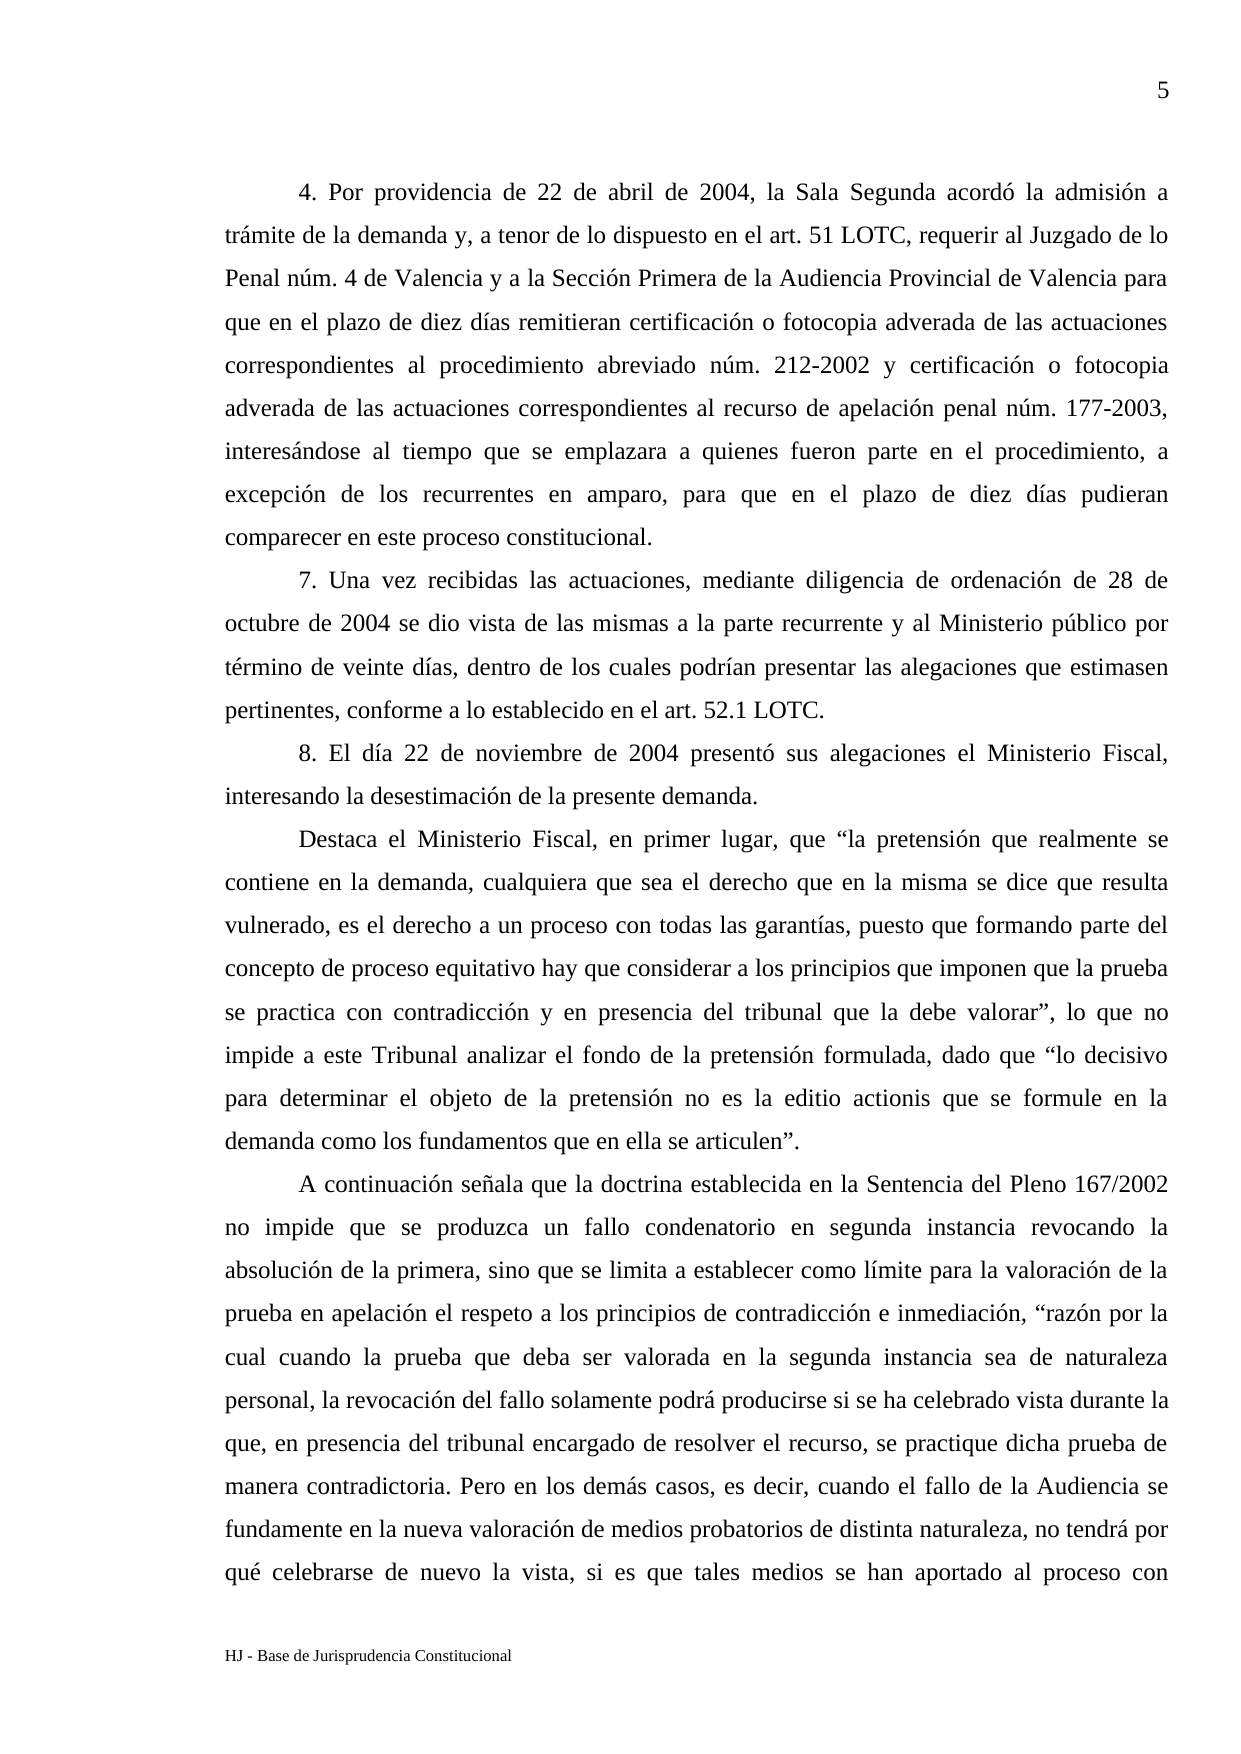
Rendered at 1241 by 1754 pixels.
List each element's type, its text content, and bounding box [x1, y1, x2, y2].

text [224, 1169, 1169, 1586]
text 4. Por providencia de 22 de abril de 2004, la Sala Segunda acordó la admisión a trámite de la demanda y, a tenor de lo dispuesto en el art. 51 LOTC, requerir al Juzgado de lo Penal núm. 4 de Valencia y a la Sección Primera de la Audiencia Provincial de Valencia para que en el plazo de diez días remitieran certificación o fotocopia adverada de las actuaciones correspondientes al procedimiento abreviado núm. 212-2002 y certificación o fotocopia adverada de las actuaciones correspondientes al recurso de apelación penal núm. 177-2003, interesándose al tiempo que se emplazara a quienes fueron parte en el procedimiento, a excepción de los recurrentes en amparo, para que en el plazo de diez días pudieran comparecer en este proceso constitucional. [224, 177, 1169, 551]
text 7. Una vez recibidas las actuaciones, mediante diligencia de ordenación de 28 de octubre de 2004 se dio vista de las mismas a la parte recurrente y al Ministerio público por término de veinte días, dentro de los cuales podrían presentar las alegaciones que estimasen pertinentes, conforme a lo establecido en el art. 52.1 LOTC. [224, 565, 1169, 723]
text 8. El día 22 de noviembre de 2004 presentó sus alegaciones el Ministerio Fiscal, interesando la desestimación de la presente demanda. [224, 738, 1169, 810]
text Destaca el Ministerio Fiscal, en primer lugar, que “la pretensión que realmente se contiene en la demanda, cualquiera que sea el derecho que en la misma se dice que resulta vulnerado, es el derecho a un proceso con todas las garantías, puesto que formando parte del concepto de proceso equitativo hay que considerar a los principios que imponen que la prueba se practica con contradicción y en presencia del tribunal que la debe valorar”, lo que no impide a este Tribunal analizar el fondo de la pretensión formulada, dado que “lo decisivo para determinar el objeto de la pretensión no es la editio actionis que se formule en la demanda como los fundamentos que en ella se articulen”. [224, 824, 1169, 1155]
